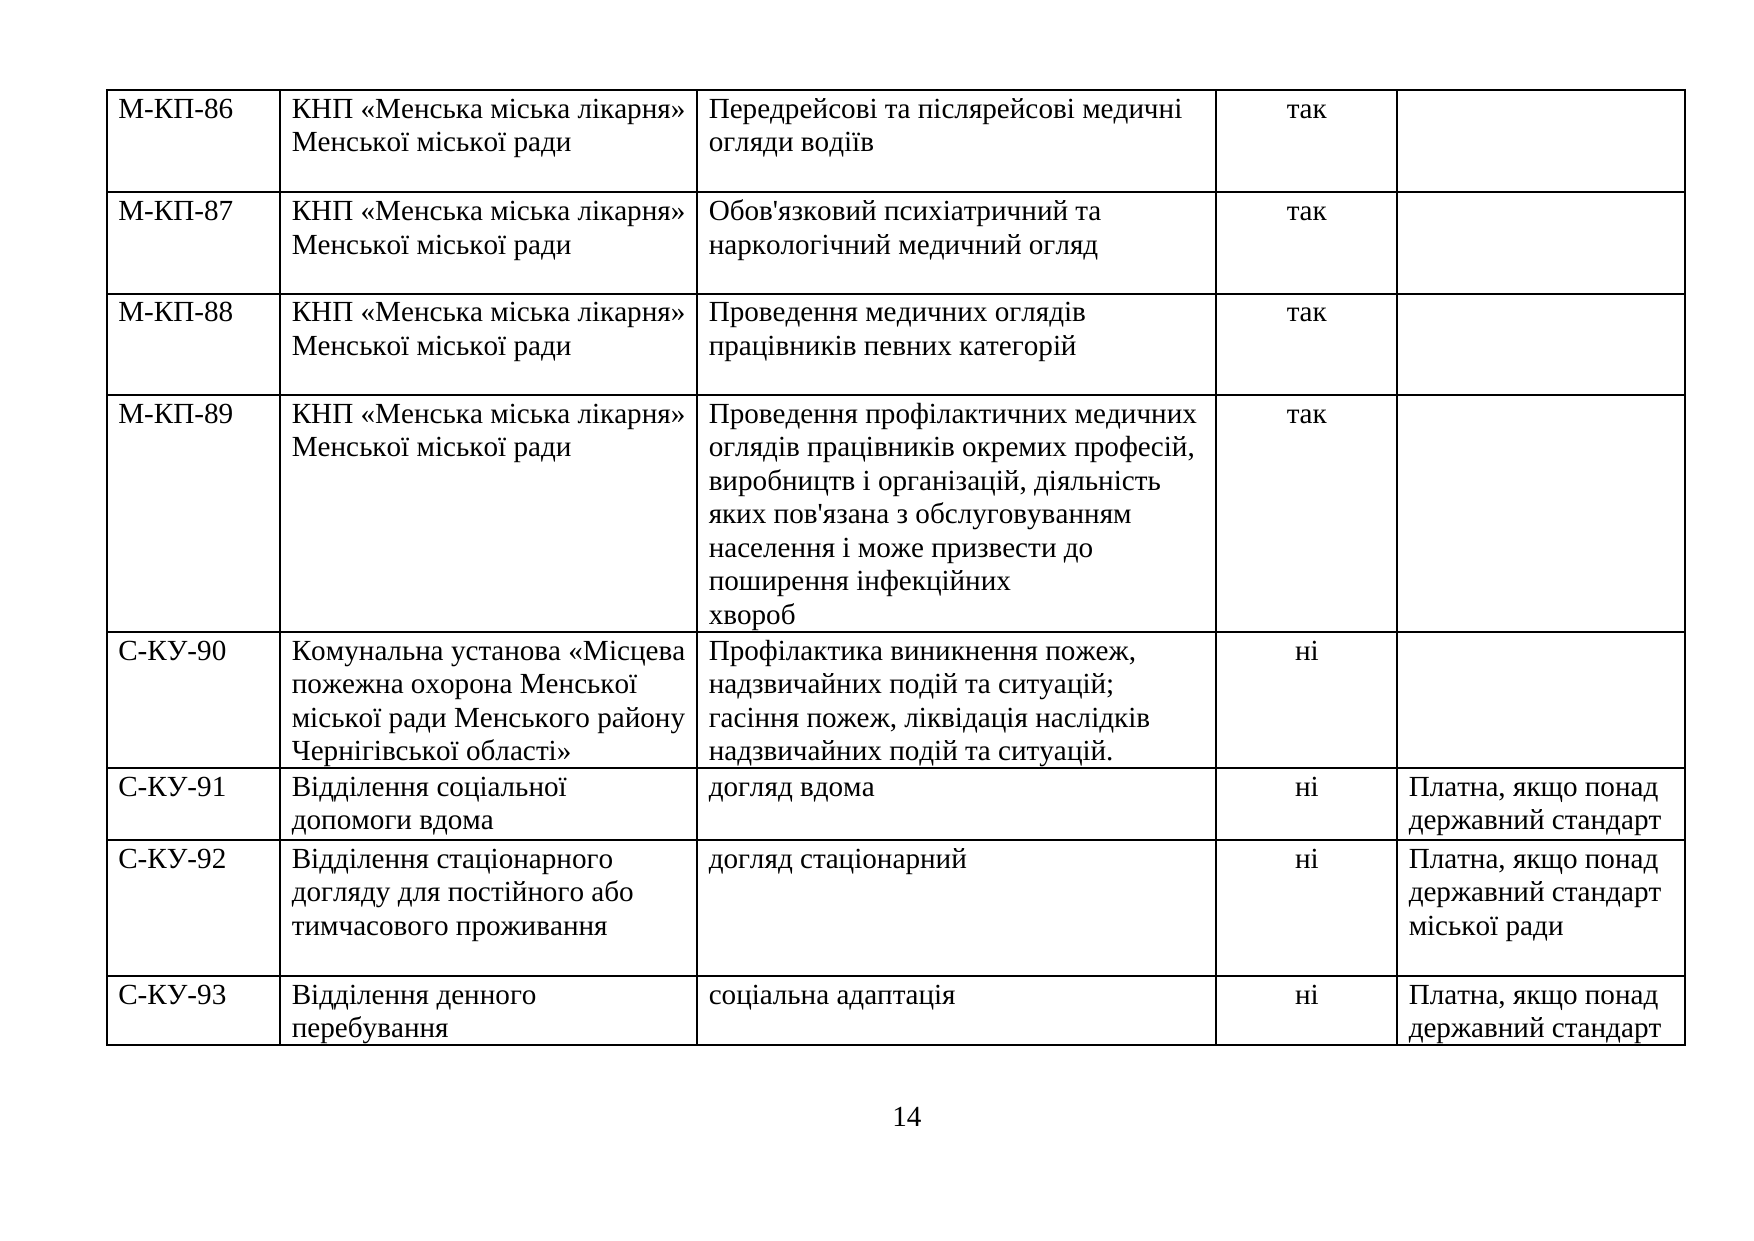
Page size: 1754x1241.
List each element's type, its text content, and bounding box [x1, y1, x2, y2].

table_cell Профілактика виникнення пожеж, надзвичайних подій та ситуацій; гасіння пожеж, ліквідація наслідків надзвичайних подій та ситуацій. [698, 633, 1215, 767]
table_cell Передрейсові та післярейсові медичні огляди водіїв [698, 91, 1215, 191]
table_cell Проведення медичних оглядів працівників певних категорій [698, 295, 1215, 394]
table_cell Відділення денного перебування [281, 977, 696, 1044]
table_cell ні [1217, 633, 1396, 767]
table_cell ні [1217, 977, 1396, 1044]
table_cell М-КП-89 [108, 396, 279, 631]
table_cell [1398, 193, 1684, 292]
table_cell догляд стаціонарний [698, 841, 1215, 975]
table_cell так [1217, 193, 1396, 292]
table_cell М-КП-86 [108, 91, 279, 191]
table_cell Комунальна установа «Місцева пожежна охорона Менської міської ради Менського району Чернігівської області» [281, 633, 696, 767]
table_cell ні [1217, 841, 1396, 975]
table_cell С-КУ-91 [108, 769, 279, 839]
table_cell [281, 91, 696, 191]
table_cell ні [1217, 769, 1396, 839]
table_cell М-КП-88 [108, 295, 279, 394]
table_cell догляд вдома [698, 769, 1215, 839]
table_cell так [1217, 396, 1396, 631]
table_cell соціальна адаптація [698, 977, 1215, 1044]
table_cell [1398, 91, 1684, 191]
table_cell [1398, 977, 1684, 1044]
table_cell Відділення соціальної допомоги вдома [281, 769, 696, 839]
table_cell С-КУ-93 [108, 977, 279, 1044]
table_cell С-КУ-90 [108, 633, 279, 767]
table_cell [1398, 633, 1684, 767]
table_cell КНП «Менська міська лікарня» Менської міської ради [281, 295, 696, 394]
table_cell КНП «Менська міська лікарня» Менської міської ради [281, 396, 696, 631]
table_cell [1398, 396, 1684, 631]
table_cell [1398, 295, 1684, 394]
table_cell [281, 193, 696, 292]
table_cell Проведення профілактичних медичних оглядів працівників окремих професій, виробництв і організацій, діяльність яких пов'язана з обслуговуванням населення і може призвести до поширення інфекційних хвороб [698, 396, 1215, 631]
table_cell так [1217, 295, 1396, 394]
table_cell М-КП-87 [108, 193, 279, 292]
table_cell Платна, якщо понад державний стандарт [1398, 769, 1684, 839]
table_cell С-КУ-92 [108, 841, 279, 975]
table_cell Обов'язковий психіатричний та наркологічний медичний огляд [698, 193, 1215, 292]
table_cell Платна, якщо понад державний стандарт міської ради [1398, 841, 1684, 975]
table_cell Відділення стаціонарного догляду для постійного або тимчасового проживання [281, 841, 696, 975]
table_cell так [1217, 91, 1396, 191]
